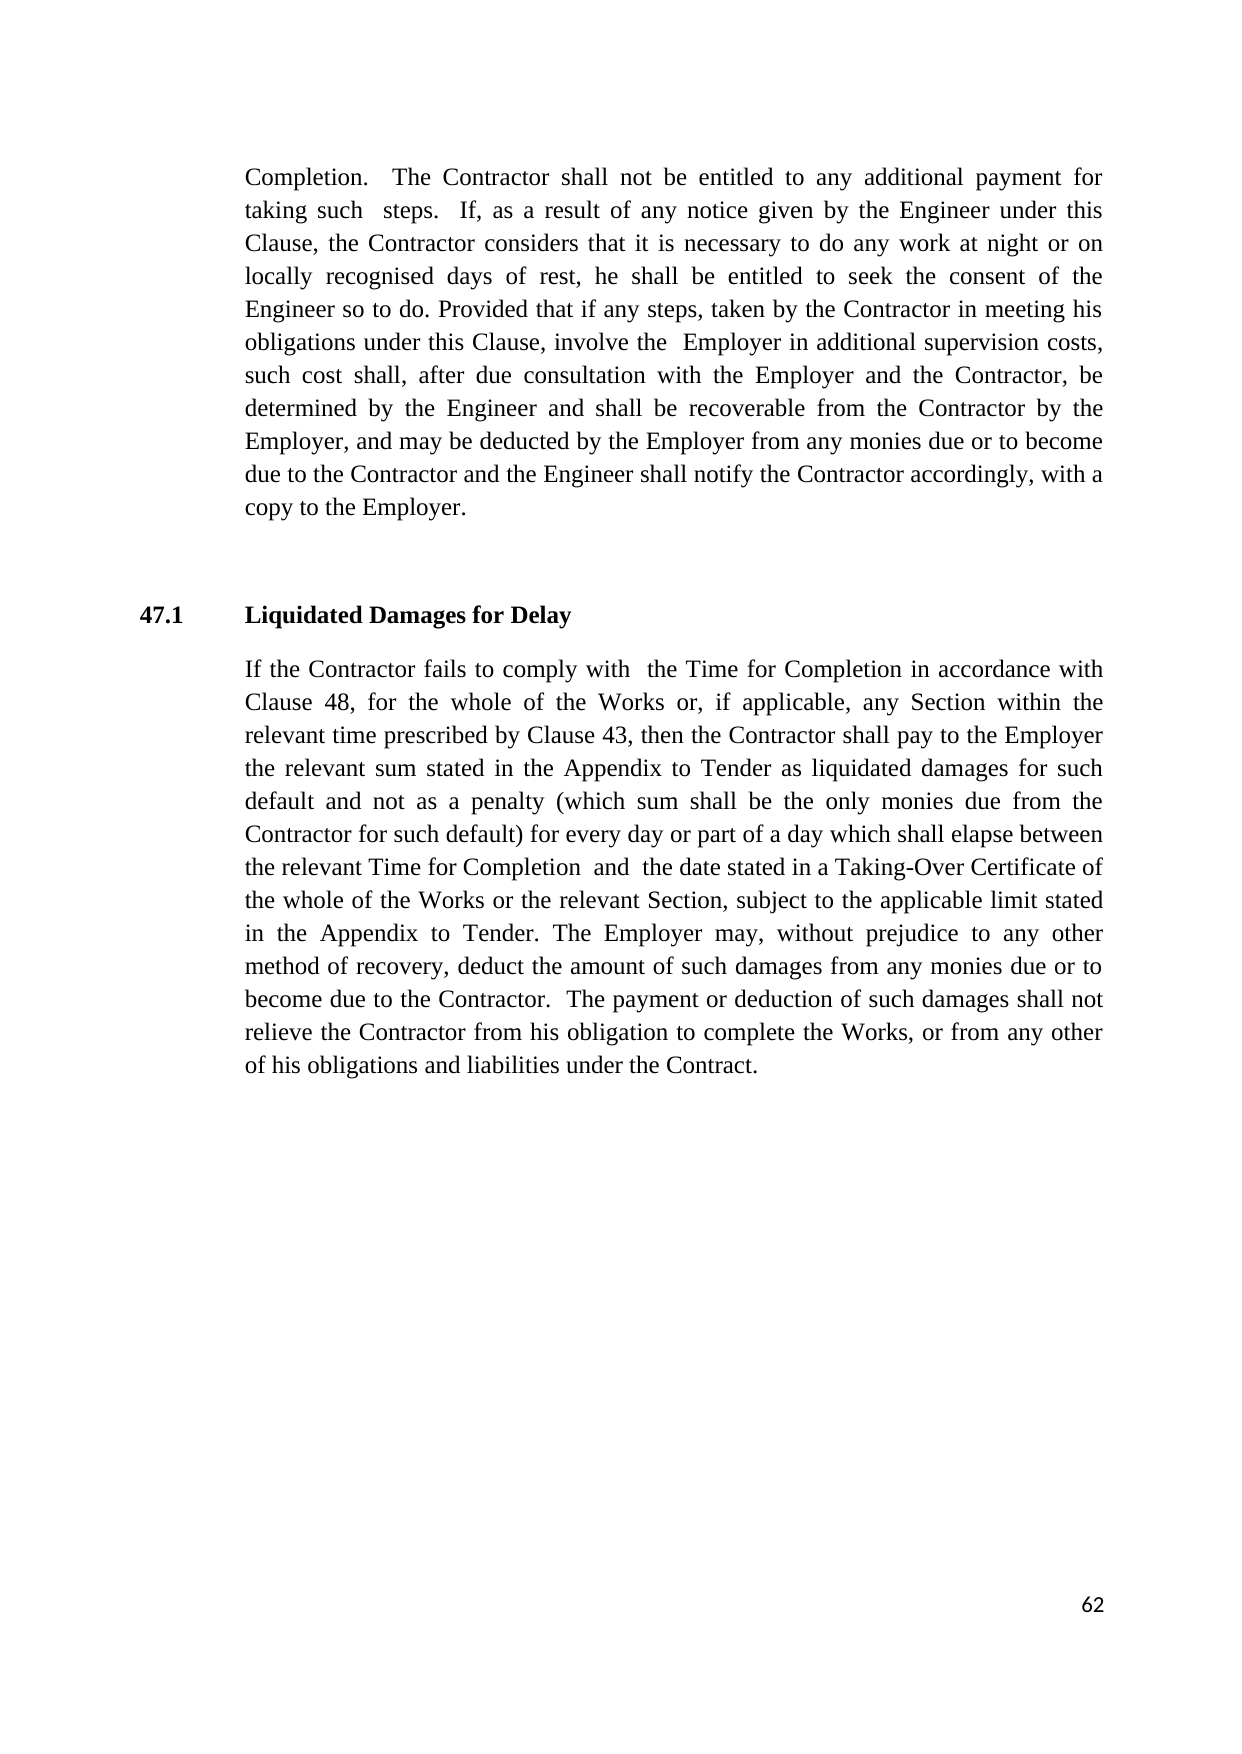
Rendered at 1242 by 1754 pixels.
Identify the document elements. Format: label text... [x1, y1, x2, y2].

text 47.1 Liquidated Damages for Delay [139, 600, 1104, 629]
text If the Contractor fails to comply with the Time for Completion in accordance with Clause 48, for the whole of the Works or, if applicable, any Section within the relevant time prescribed by Clause 43, then the Contractor shall pay to the Employer the relevant sum stated in the Appendix to Tender as liquidated damages for such default and not as a penalty (which sum shall be the only monies due from the Contractor for such default) for every day or part of a day which shall elapse between the relevant Time for Completion and the date stated in a Taking-Over Certificate of the whole of the Works or the relevant Section, subject to the applicable limit stated in the Appendix to Tender. The Employer may, without prejudice to any other method of recovery, deduct the amount of such damages from any monies due or to become due to the Contractor. The payment or deduction of such damages shall not relieve the Contractor from his obligation to complete the Works, or from any other of his obligations and liabilities under the Contract. [139, 654, 1104, 1079]
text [139, 162, 1104, 521]
